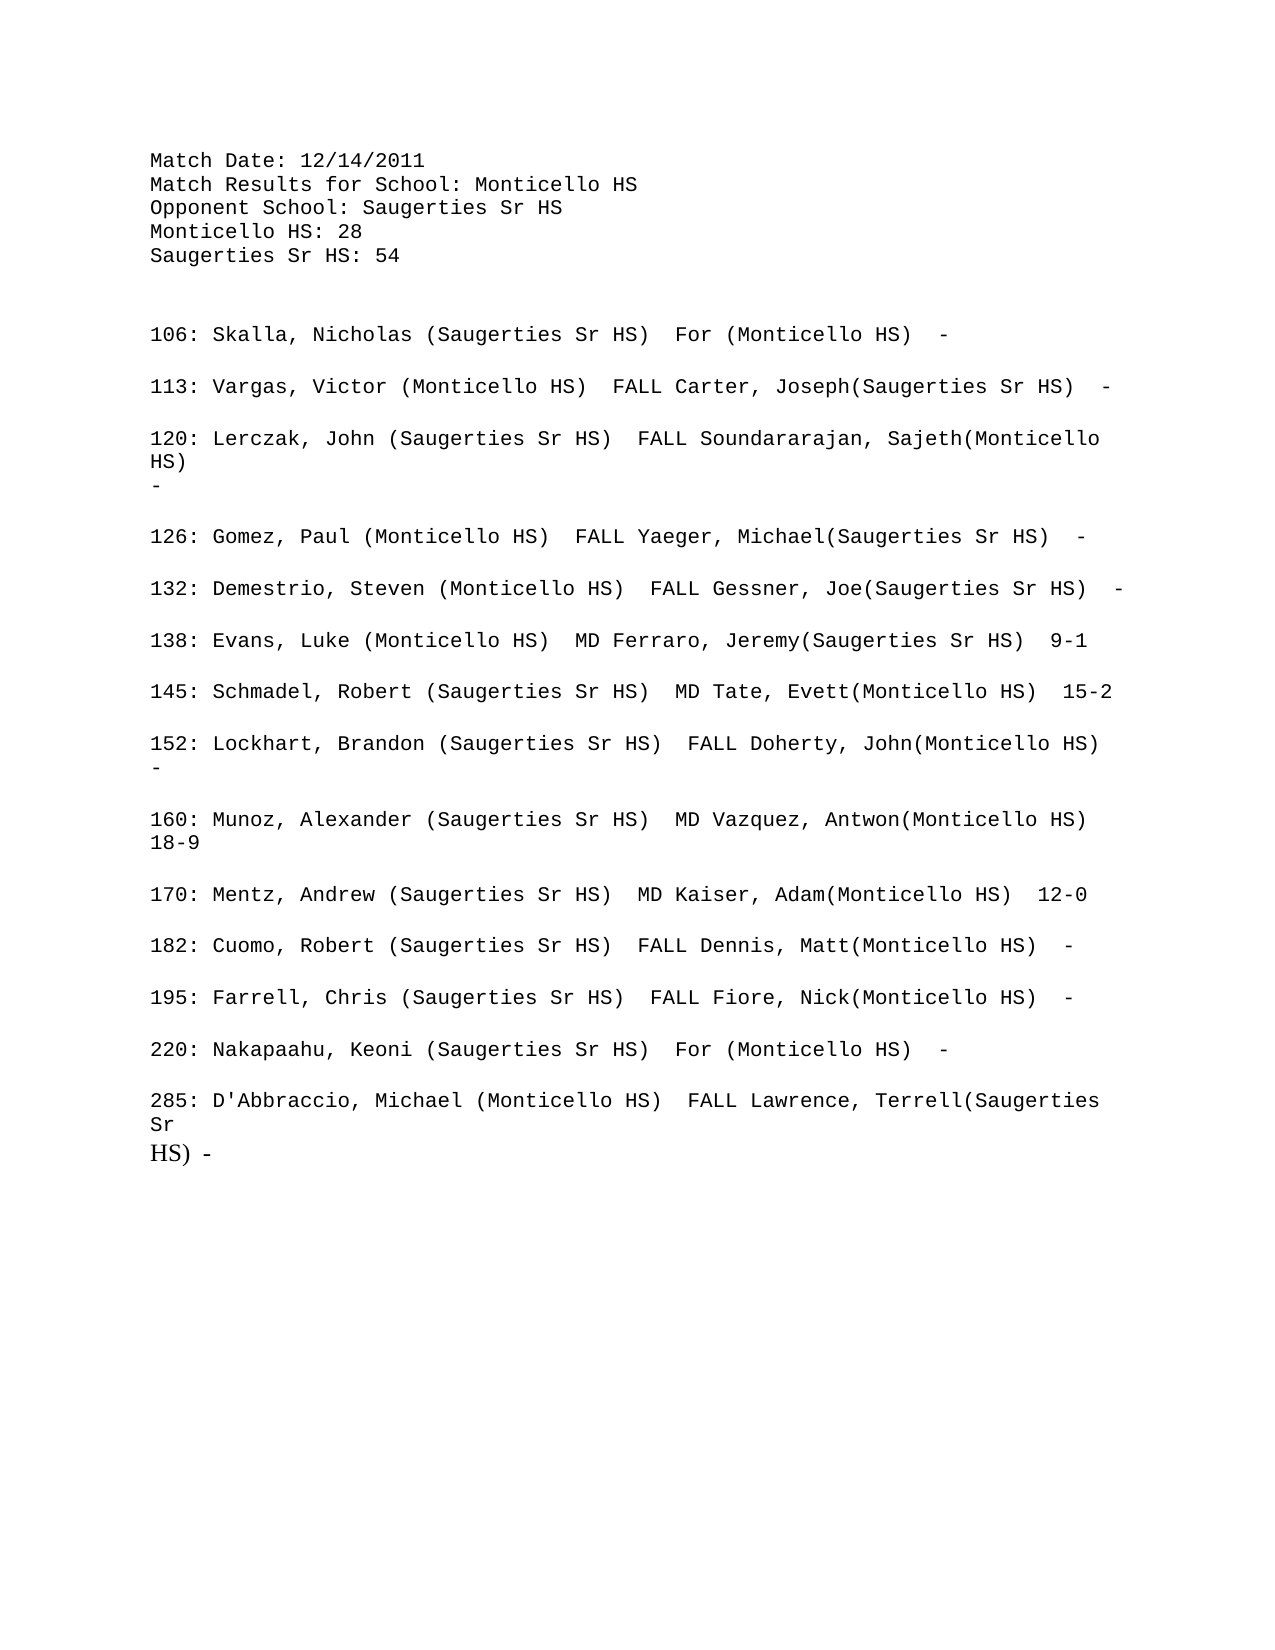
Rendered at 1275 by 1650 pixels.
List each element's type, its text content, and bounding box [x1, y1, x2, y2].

text 113: Vargas, Victor (Monticello HS) FALL Carter, Joseph(Saugerties Sr HS) - [150, 376, 1125, 399]
text Match Date: 12/14/2011 [150, 150, 1125, 174]
text 138: Evans, Luke (Monticello HS) MD Ferraro, Jeremy(Saugerties Sr HS) 9-1 [150, 630, 1125, 653]
text 145: Schmadel, Robert (Saugerties Sr HS) MD Tate, Evett(Monticello HS) 15-2 [150, 682, 1125, 705]
text 220: Nakapaahu, Keoni (Saugerties Sr HS) For (Monticello HS) - [150, 1039, 1125, 1062]
text 285: D'Abbraccio, Michael (Monticello HS) FALL Lawrence, Terrell(Saugerties Sr [150, 1091, 1125, 1138]
text 195: Farrell, Chris (Saugerties Sr HS) FALL Fiore, Nick(Monticello HS) - [150, 987, 1125, 1011]
text 170: Mentz, Andrew (Saugerties Sr HS) MD Kaiser, Adam(Monticello HS) 12-0 [150, 884, 1125, 907]
text - [150, 475, 1125, 498]
text 152: Lockhart, Brandon (Saugerties Sr HS) FALL Doherty, John(Monticello HS) - [150, 733, 1125, 781]
text 106: Skalla, Nicholas (Saugerties Sr HS) For (Monticello HS) - [150, 324, 1125, 348]
text 182: Cuomo, Robert (Saugerties Sr HS) FALL Dennis, Matt(Monticello HS) - [150, 936, 1125, 959]
text Match Results for School: Monticello HS [150, 174, 1125, 197]
text 120: Lerczak, John (Saugerties Sr HS) FALL Soundararajan, Sajeth(Monticello HS) [150, 428, 1125, 475]
text 126: Gomez, Paul (Monticello HS) FALL Yaeger, Michael(Saugerties Sr HS) - [150, 527, 1125, 550]
text Opponent School: Saugerties Sr HS [150, 197, 1125, 221]
text Saugerties Sr HS: 54 [150, 244, 1125, 268]
text Monticello HS: 28 [150, 221, 1125, 244]
text 132: Demestrio, Steven (Monticello HS) FALL Gessner, Joe(Saugerties Sr HS) - [150, 578, 1125, 602]
text HS) - [150, 1138, 1125, 1167]
text 18-9 [150, 832, 1125, 856]
text 160: Munoz, Alexander (Saugerties Sr HS) MD Vazquez, Antwon(Monticello HS) [150, 808, 1125, 832]
